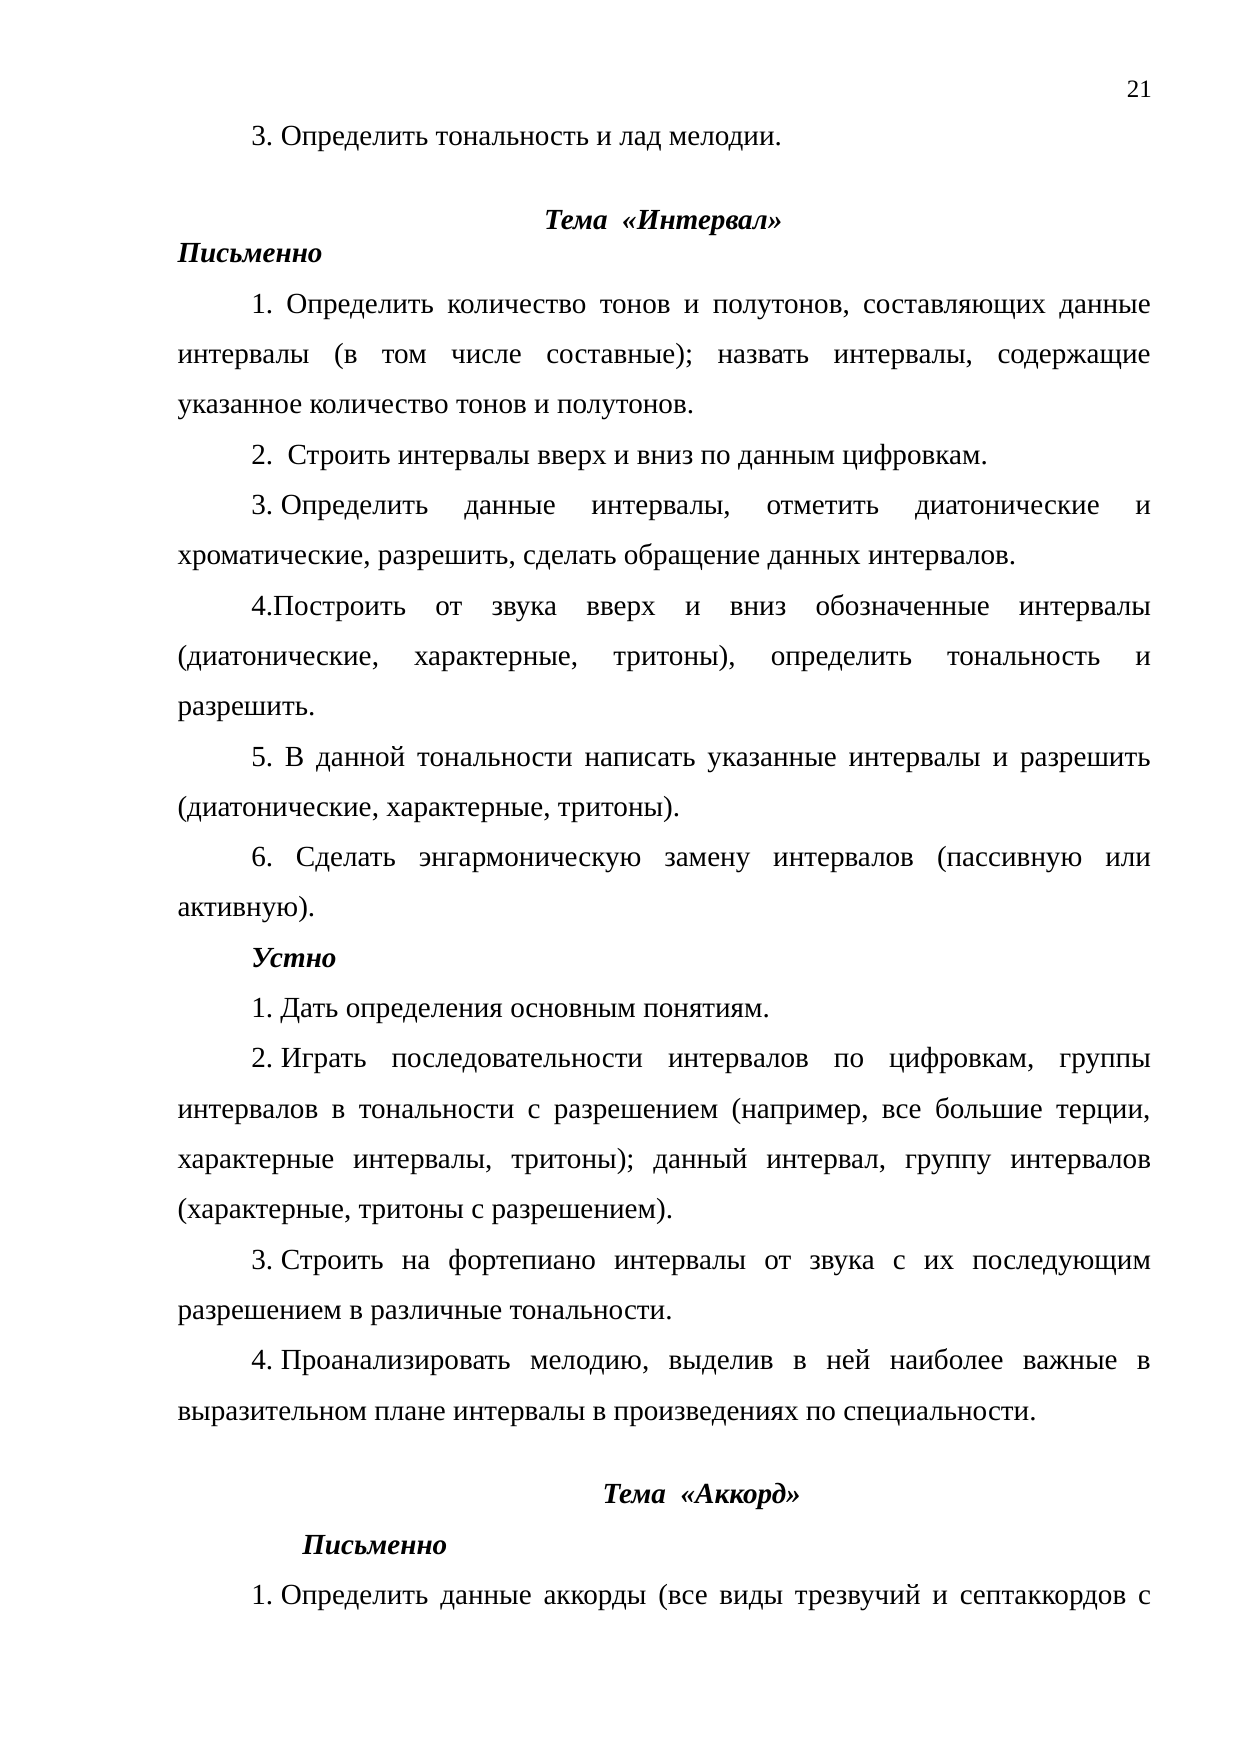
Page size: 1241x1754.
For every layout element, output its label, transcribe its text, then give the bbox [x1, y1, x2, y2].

text Письменно [177, 236, 1152, 269]
list Определить тональность и лад мелодии. [177, 118, 1152, 152]
text 2. Строить интервалы вверх и вниз по данным цифровкам. [177, 437, 1152, 470]
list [177, 1577, 1152, 1611]
text Тема «Интервал» [175, 202, 1152, 236]
text 4.Построить от звука вверх и вниз обозначенные интервалы (диатонические, характерные, тритоны), определить тональность и разрешить. [177, 588, 1152, 722]
text Устно [177, 940, 1152, 973]
list Проанализировать мелодию, выделив в ней наиболее важные в выразительном плане интервалы в произведениях по специальности. [177, 1342, 1152, 1426]
text Письменно [177, 1527, 1152, 1560]
text Тема «Аккорд» [177, 1477, 1152, 1510]
list Строить на фортепиано интервалы от звука с их последующим разрешением в различные тональности. [177, 1242, 1152, 1326]
text 1. Определить количество тонов и полутонов, составляющих данные интервалы (в том числе составные); назвать интервалы, содержащие указанное количество тонов и полутонов. [177, 286, 1152, 420]
text 1. Дать определения основным понятиям. [177, 990, 1152, 1024]
list Определить данные интервалы, отметить диатонические и хроматические, разрешить, сделать обращение данных интервалов. [177, 487, 1152, 571]
text 6. Сделать энгармоническую замену интервалов (пассивную или активную). [177, 839, 1152, 923]
text 5. В данной тональности написать указанные интервалы и разрешить (диатонические, характерные, тритоны). [177, 739, 1152, 822]
list Играть последовательности интервалов по цифровкам, группы интервалов в тональности с разрешением (например, все большие терции, характерные интервалы, тритоны); данный интервал, группу интервалов (характерные, тритоны с разрешением). [177, 1041, 1152, 1225]
